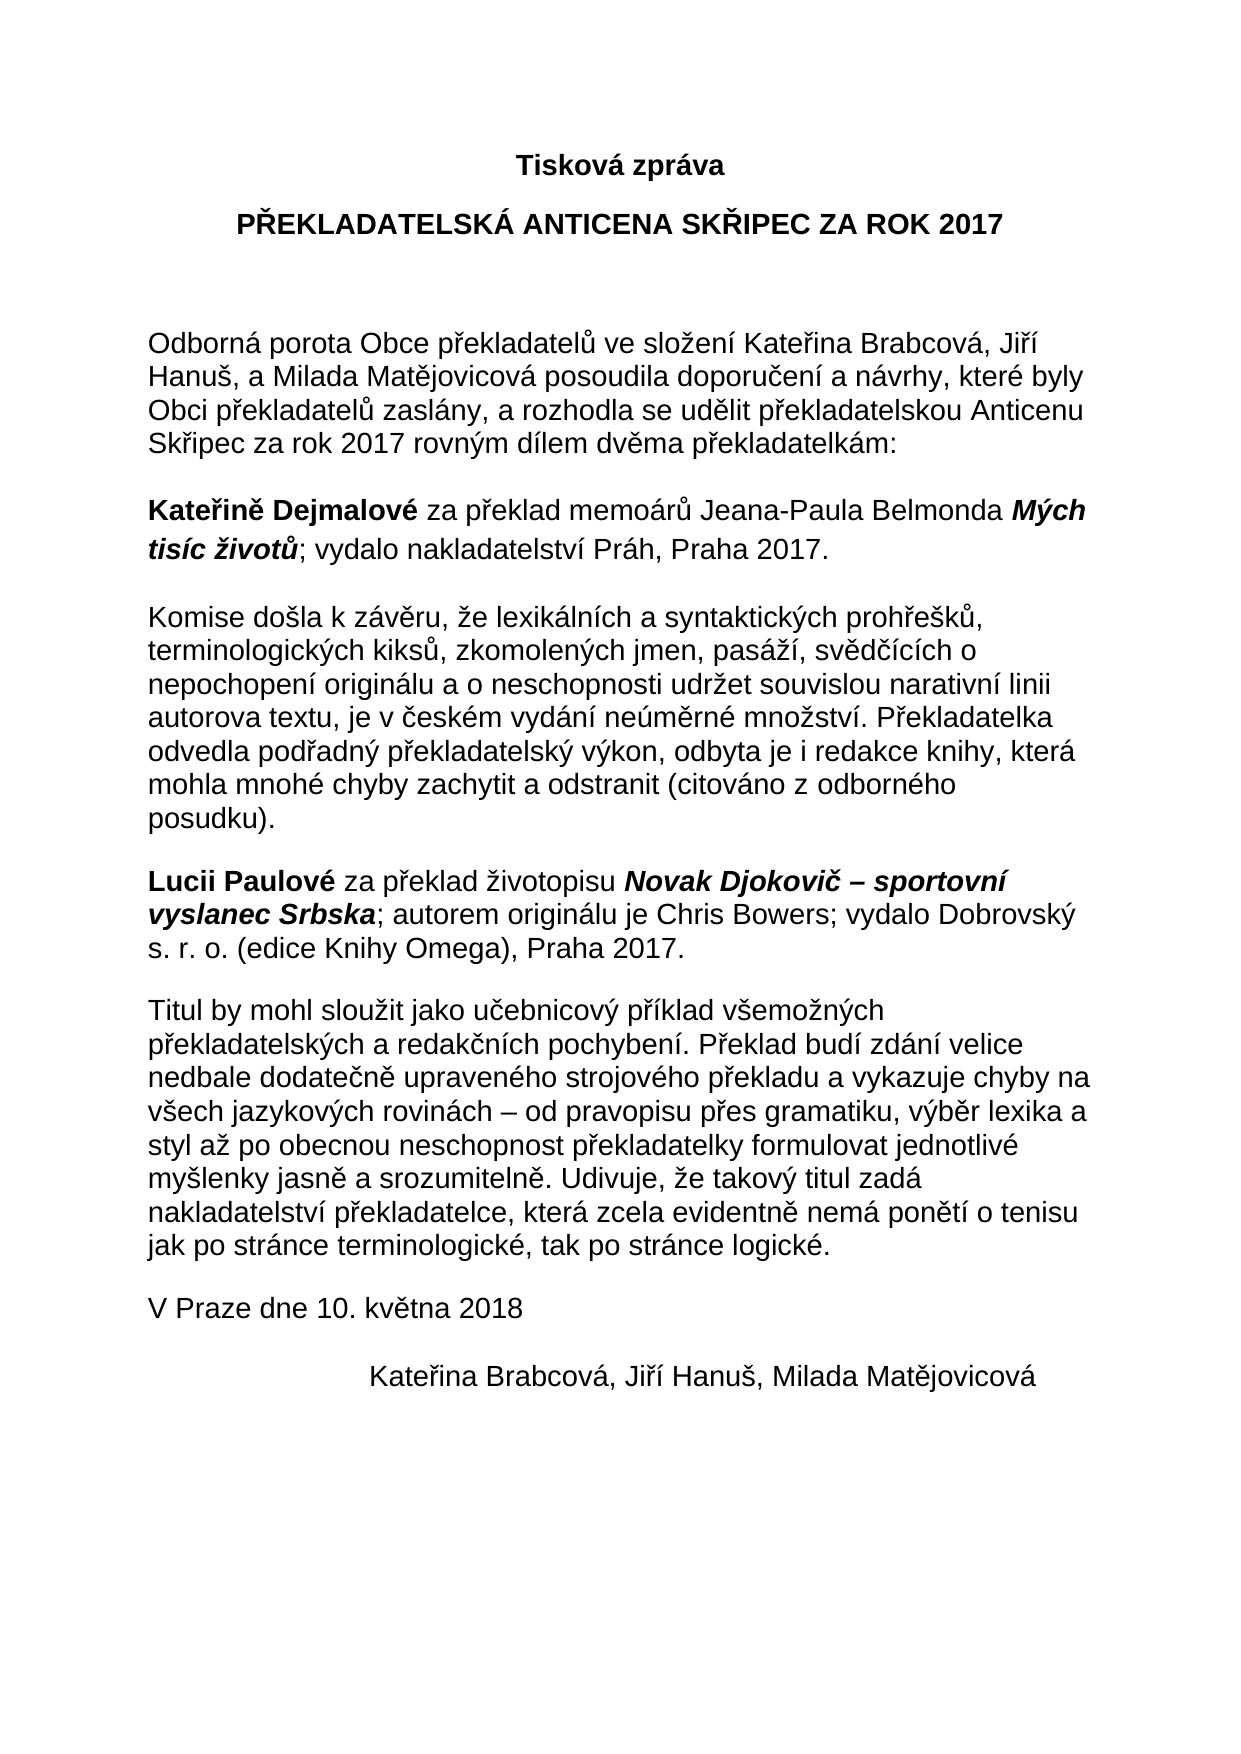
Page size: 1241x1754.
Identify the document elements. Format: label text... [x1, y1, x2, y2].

text Tisková zpráva [148, 148, 1093, 181]
text Odborná porota Obce překladatelů ve složení Kateřina Brabcová, Jiří Hanuš, a Milada Matějovicová posoudila doporučení a návrhy, které byly Obci překladatelů zaslány, a rozhodla se udělit překladatelskou Anticenu Skřipec za rok 2017 rovným dílem dvěma překladatelkám: [148, 326, 1093, 460]
text V Praze dne 10. května 2018 [148, 1291, 1093, 1324]
text Kateřina Brabcová, Jiří Hanuš, Milada Matějovicová [148, 1359, 1093, 1392]
text Lucii Paulové za překlad životopisu Novak Djokovič – sportovní vyslanec Srbska; autorem originálu je Chris Bowers; vydalo Dobrovský s. r. o. (edice Knihy Omega), Praha 2017. [148, 864, 1093, 964]
text Komise došla k závěru, že lexikálních a syntaktických prohřešků, terminologických kiksů, zkomolených jmen, pasáží, svědčících o nepochopení originálu a o neschopnosti udržet souvislou narativní linii autorova textu, je v českém vydání neúměrné množství. Překladatelka odvedla podřadný překladatelský výkon, odbyta je i redakce knihy, která mohla mnohé chyby zachytit a odstranit (citováno z odborného posudku). [148, 600, 1093, 834]
text Kateřině Dejmalové za překlad memoárů Jeana-Paula Belmonda Mých tisíc životů; vydalo nakladatelství Práh, Praha 2017. [148, 493, 1093, 566]
text PŘEKLADATELSKÁ ANTICENA SKŘIPEC ZA ROK 2017 [148, 207, 1093, 241]
text Titul by mohl sloužit jako učebnicový příklad všemožných překladatelských a redakčních pochybení. Překlad budí zdání velice nedbale dodatečně upraveného strojového překladu a vykazuje chyby na všech jazykových rovinách – od pravopisu přes gramatiku, výběr lexika a styl až po obecnou neschopnost překladatelky formulovat jednotlivé myšlenky jasně a srozumitelně. Udivuje, že takový titul zadá nakladatelství překladatelce, která zcela evidentně nemá ponětí o tenisu jak po stránce terminologické, tak po stránce logické. [148, 993, 1093, 1262]
